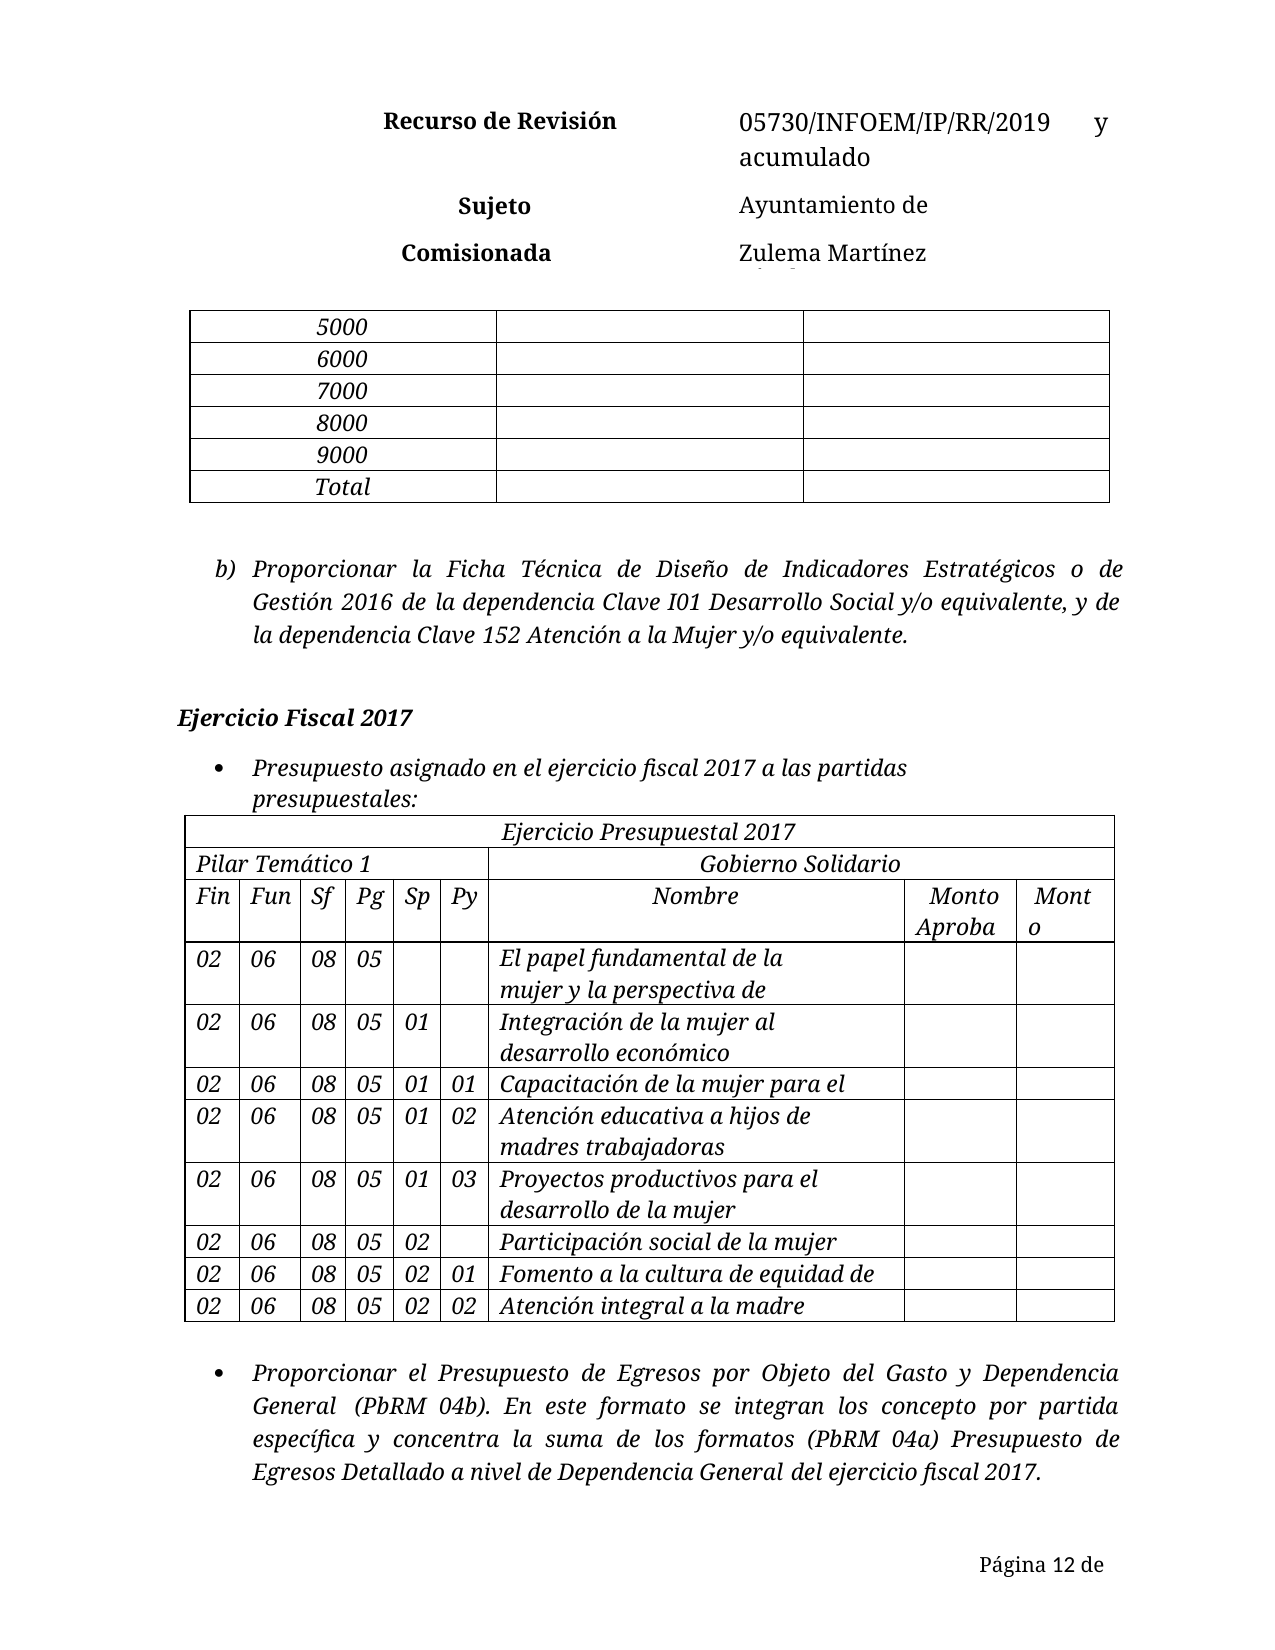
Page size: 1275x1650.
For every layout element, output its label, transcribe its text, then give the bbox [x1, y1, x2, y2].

table_cell 01 [394, 1100, 440, 1162]
table_cell 05 [346, 1226, 393, 1257]
table_cell [441, 943, 488, 1004]
table_cell 02 [394, 1290, 440, 1321]
table_cell 02 [394, 1258, 440, 1289]
table_cell 02 [186, 1290, 239, 1321]
text Ejercicio Fiscal 2017 [177, 702, 1132, 733]
table_cell 01 [394, 1163, 440, 1225]
table_cell Proyectos productivos para el desarrollo de la mujer [489, 1163, 904, 1225]
table_cell 7000 [191, 375, 496, 406]
table_cell El papel fundamental de la mujer y la perspectiva de género [489, 943, 904, 1004]
table_cell [497, 439, 803, 469]
table_cell [394, 943, 440, 1004]
table_cell [1017, 1226, 1114, 1257]
table_header [804, 311, 1109, 342]
table_cell Fun [240, 880, 300, 941]
table_cell 06 [240, 1226, 300, 1257]
list Proporcionar la Ficha Técnica de Diseño de Indicadores Estratégicos o de Gestión 2016 de la dependencia Clave I01 Desarrollo Social y/o equivalente, y de la dependencia Clave 152 Atención a la Mujer y/o equivalente. [215, 553, 1123, 650]
table_cell [497, 471, 803, 502]
table_cell 08 [301, 1163, 345, 1225]
table_cell 02 [186, 1068, 239, 1099]
table_cell 05 [346, 1290, 393, 1321]
table_cell 06 [240, 1290, 300, 1321]
table_cell 08 [301, 1226, 345, 1257]
table_cell [905, 943, 1016, 1004]
table_cell 02 [186, 943, 239, 1004]
table_cell [1017, 1290, 1114, 1321]
table_cell [905, 1290, 1016, 1321]
table_cell 01 [441, 1068, 488, 1099]
table_cell Monto Aprobado [905, 880, 1016, 941]
table_cell 06 [240, 1005, 300, 1067]
table_cell 02 [186, 1226, 239, 1257]
table_cell 01 [394, 1005, 440, 1067]
table_cell 05 [346, 943, 393, 1004]
table_cell [804, 375, 1109, 406]
table_cell Gobierno Solidario [489, 848, 1114, 879]
table_cell [905, 1100, 1016, 1162]
table_cell Atención integral a la madre adolescente [489, 1290, 904, 1321]
table_cell 06 [240, 943, 300, 1004]
table_cell [1017, 1005, 1114, 1067]
table_cell [804, 439, 1109, 469]
table_cell [441, 1005, 488, 1067]
table_cell [497, 407, 803, 438]
table_cell 06 [240, 1163, 300, 1225]
table_cell 06 [240, 1068, 300, 1099]
table_cell 05 [346, 1258, 393, 1289]
table_cell 05 [346, 1005, 393, 1067]
table_cell [905, 1226, 1016, 1257]
table_header Ejercicio Presupuestal 2017 [186, 816, 1114, 847]
table_cell Fomento a la cultura de equidad de género [489, 1258, 904, 1289]
table_cell 08 [301, 1290, 345, 1321]
table_cell [804, 407, 1109, 438]
table_cell Sf [301, 880, 345, 941]
table_cell 08 [301, 1068, 345, 1099]
table_cell Participación social de la mujer [489, 1226, 904, 1257]
table_cell 03 [441, 1163, 488, 1225]
table_cell [804, 471, 1109, 502]
table_cell 01 [394, 1068, 440, 1099]
table_cell 9000 [191, 439, 496, 469]
table_cell Pilar Temático 1 [186, 848, 488, 879]
table_cell 02 [186, 1005, 239, 1067]
table_cell [1017, 1258, 1114, 1289]
table_cell [497, 343, 803, 374]
table_cell [1017, 943, 1114, 1004]
table_cell 06 [240, 1258, 300, 1289]
table_cell 01 [441, 1258, 488, 1289]
table_cell Total [191, 471, 496, 502]
table_cell 02 [441, 1100, 488, 1162]
table_cell 02 [186, 1258, 239, 1289]
table_cell [804, 343, 1109, 374]
table_cell 05 [346, 1163, 393, 1225]
table_cell Py [441, 880, 488, 941]
table_cell 02 [394, 1226, 440, 1257]
table_cell 05 [346, 1068, 393, 1099]
table_cell Pg [346, 880, 393, 941]
table_header [497, 311, 803, 342]
table_header 5000 [191, 311, 496, 342]
table_cell Atención educativa a hijos de madres trabajadoras [489, 1100, 904, 1162]
list Presupuesto asignado en el ejercicio fiscal 2017 a las partidas presupuestales: [215, 752, 1034, 814]
table_cell 08 [301, 943, 345, 1004]
table_cell 02 [186, 1163, 239, 1225]
table_cell 6000 [191, 343, 496, 374]
table_cell [905, 1005, 1016, 1067]
table_cell [1017, 1163, 1114, 1225]
table_cell Capacitación de la mujer para el trabajo [489, 1068, 904, 1099]
table_cell [497, 375, 803, 406]
table_cell [905, 1068, 1016, 1099]
table_cell Integración de la mujer al desarrollo económico [489, 1005, 904, 1067]
table_cell [1017, 1100, 1114, 1162]
table_cell 05 [346, 1100, 393, 1162]
table_cell 02 [186, 1100, 239, 1162]
table_cell [905, 1163, 1016, 1225]
table_cell 8000 [191, 407, 496, 438]
table_cell Monto Ejercido [1017, 880, 1114, 941]
table_cell 08 [301, 1258, 345, 1289]
table_cell Sp [394, 880, 440, 941]
table_cell 08 [301, 1005, 345, 1067]
table_cell [441, 1226, 488, 1257]
list Proporcionar el Presupuesto de Egresos por Objeto del Gasto y Dependencia General (PbRM 04b). En este formato se integran los concepto por partida específica y concentra la suma de los formatos (PbRM 04a) Presupuesto de Egresos Detallado a nivel de Dependencia General del ejercicio fiscal 2017. [215, 1357, 1122, 1487]
table_cell [1017, 1068, 1114, 1099]
table_cell [905, 1258, 1016, 1289]
table_cell Fin [186, 880, 239, 941]
table_cell 06 [240, 1100, 300, 1162]
table_cell Nombre [489, 880, 904, 941]
table_cell 02 [441, 1290, 488, 1321]
table_cell 08 [301, 1100, 345, 1162]
